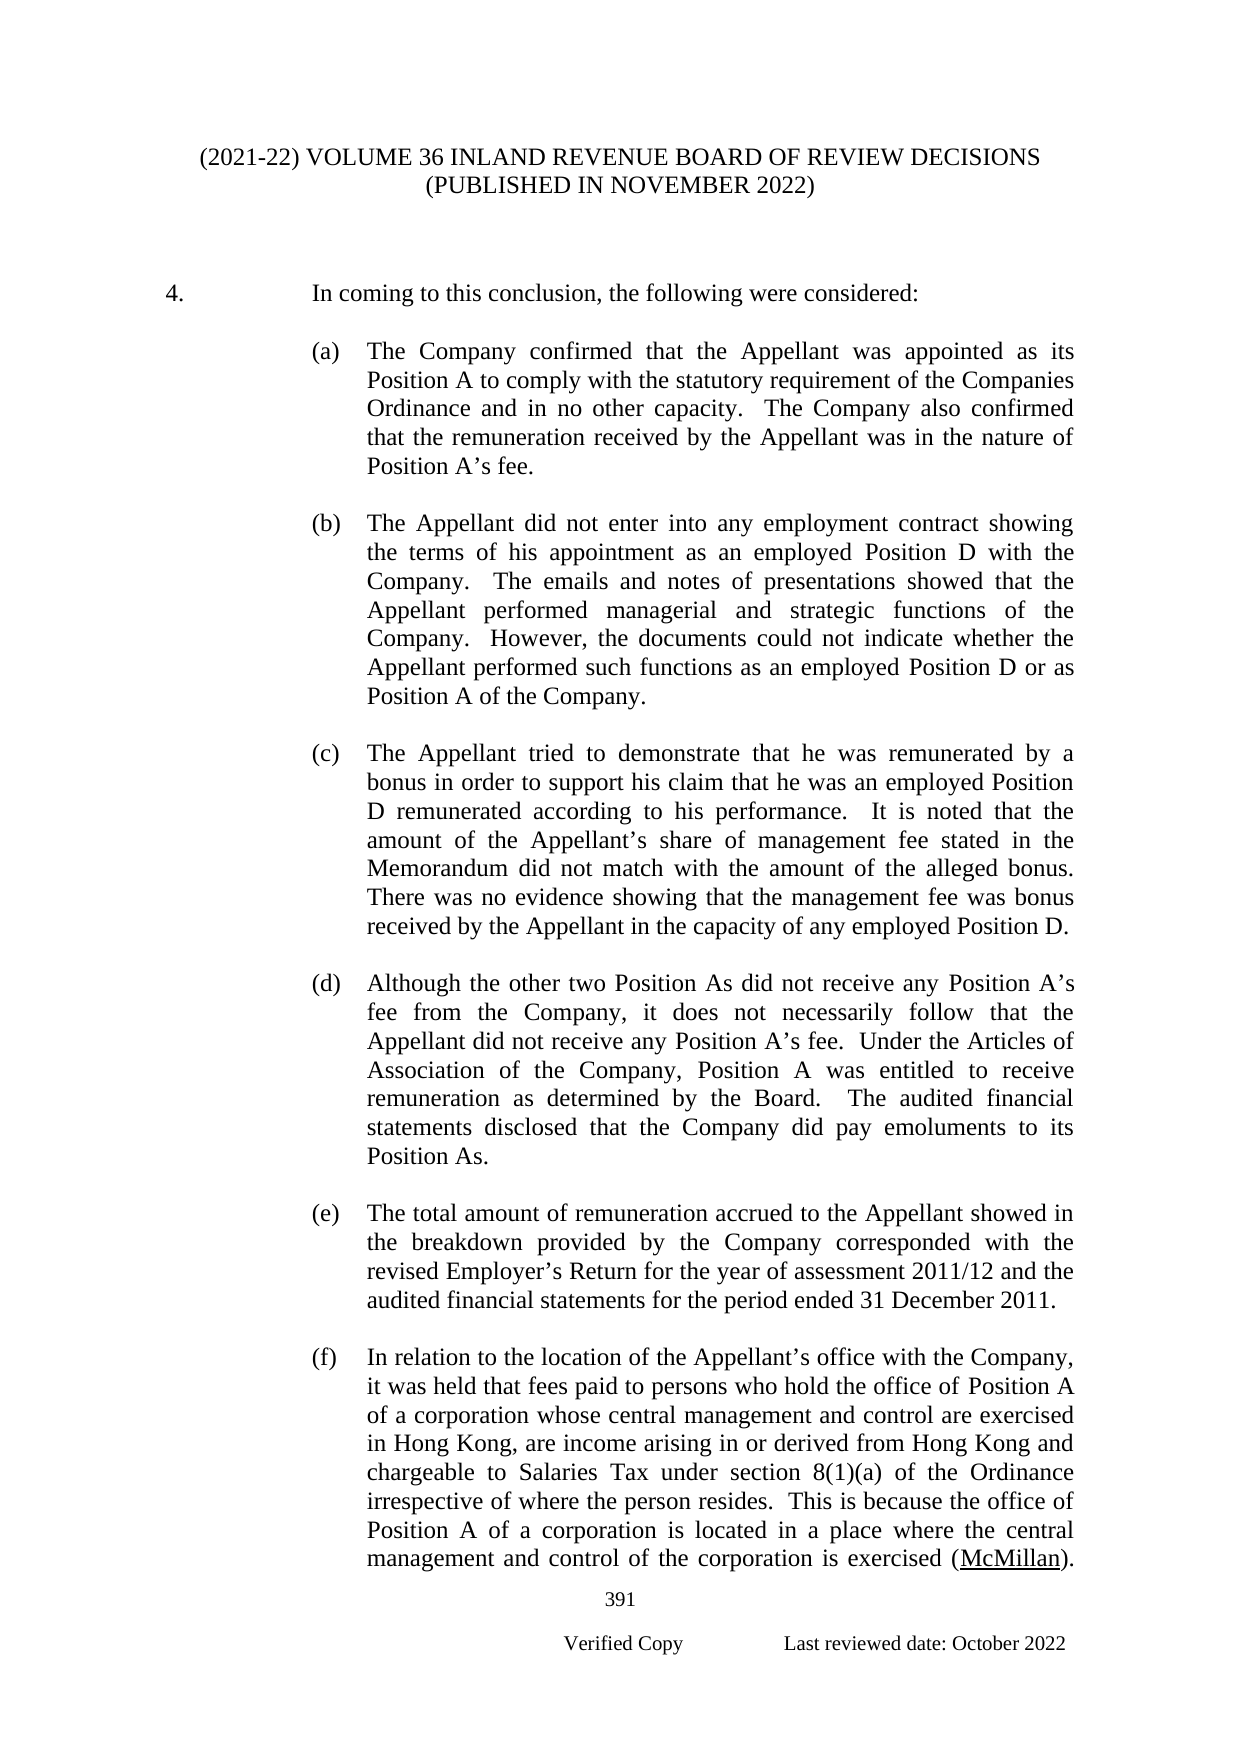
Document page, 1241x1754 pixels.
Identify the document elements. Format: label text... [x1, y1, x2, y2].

list In coming to this conclusion, the following were considered: [165, 278, 1075, 307]
list The Appellant did not enter into any employment contract showing the terms of his appointment as an employed Position D with the Company. The emails and notes of presentations showed that the Appellant performed managerial and strategic functions of the Company. However, the documents could not indicate whether the Appellant performed such functions as an employed Position D or as Position A of the Company. [312, 508, 1075, 710]
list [312, 1342, 1075, 1572]
list The Appellant tried to demonstrate that he was remunerated by a bonus in order to support his claim that he was an employed Position D remunerated according to his performance. It is noted that the amount of the Appellant’s share of management fee stated in the Memorandum did not match with the amount of the alleged bonus. There was no evidence showing that the management fee was bonus received by the Appellant in the capacity of any employed Position D. [312, 738, 1075, 940]
list Although the other two Position As did not receive any Position A’s fee from the Company, it does not necessarily follow that the Appellant did not receive any Position A’s fee. Under the Articles of Association of the Company, Position A was entitled to receive remuneration as determined by the Board. The audited financial statements disclosed that the Company did pay emoluments to its Position As. [312, 968, 1075, 1170]
list The Company confirmed that the Appellant was appointed as its Position A to comply with the statutory requirement of the Companies Ordinance and in no other capacity. The Company also confirmed that the remuneration received by the Appellant was in the nature of Position A’s fee. [312, 336, 1075, 480]
list The total amount of remuneration accrued to the Appellant showed in the breakdown provided by the Company corresponded with the revised Employer’s Return for the year of assessment 2011/12 and the audited financial statements for the period ended 31 December 2011. [312, 1198, 1075, 1313]
